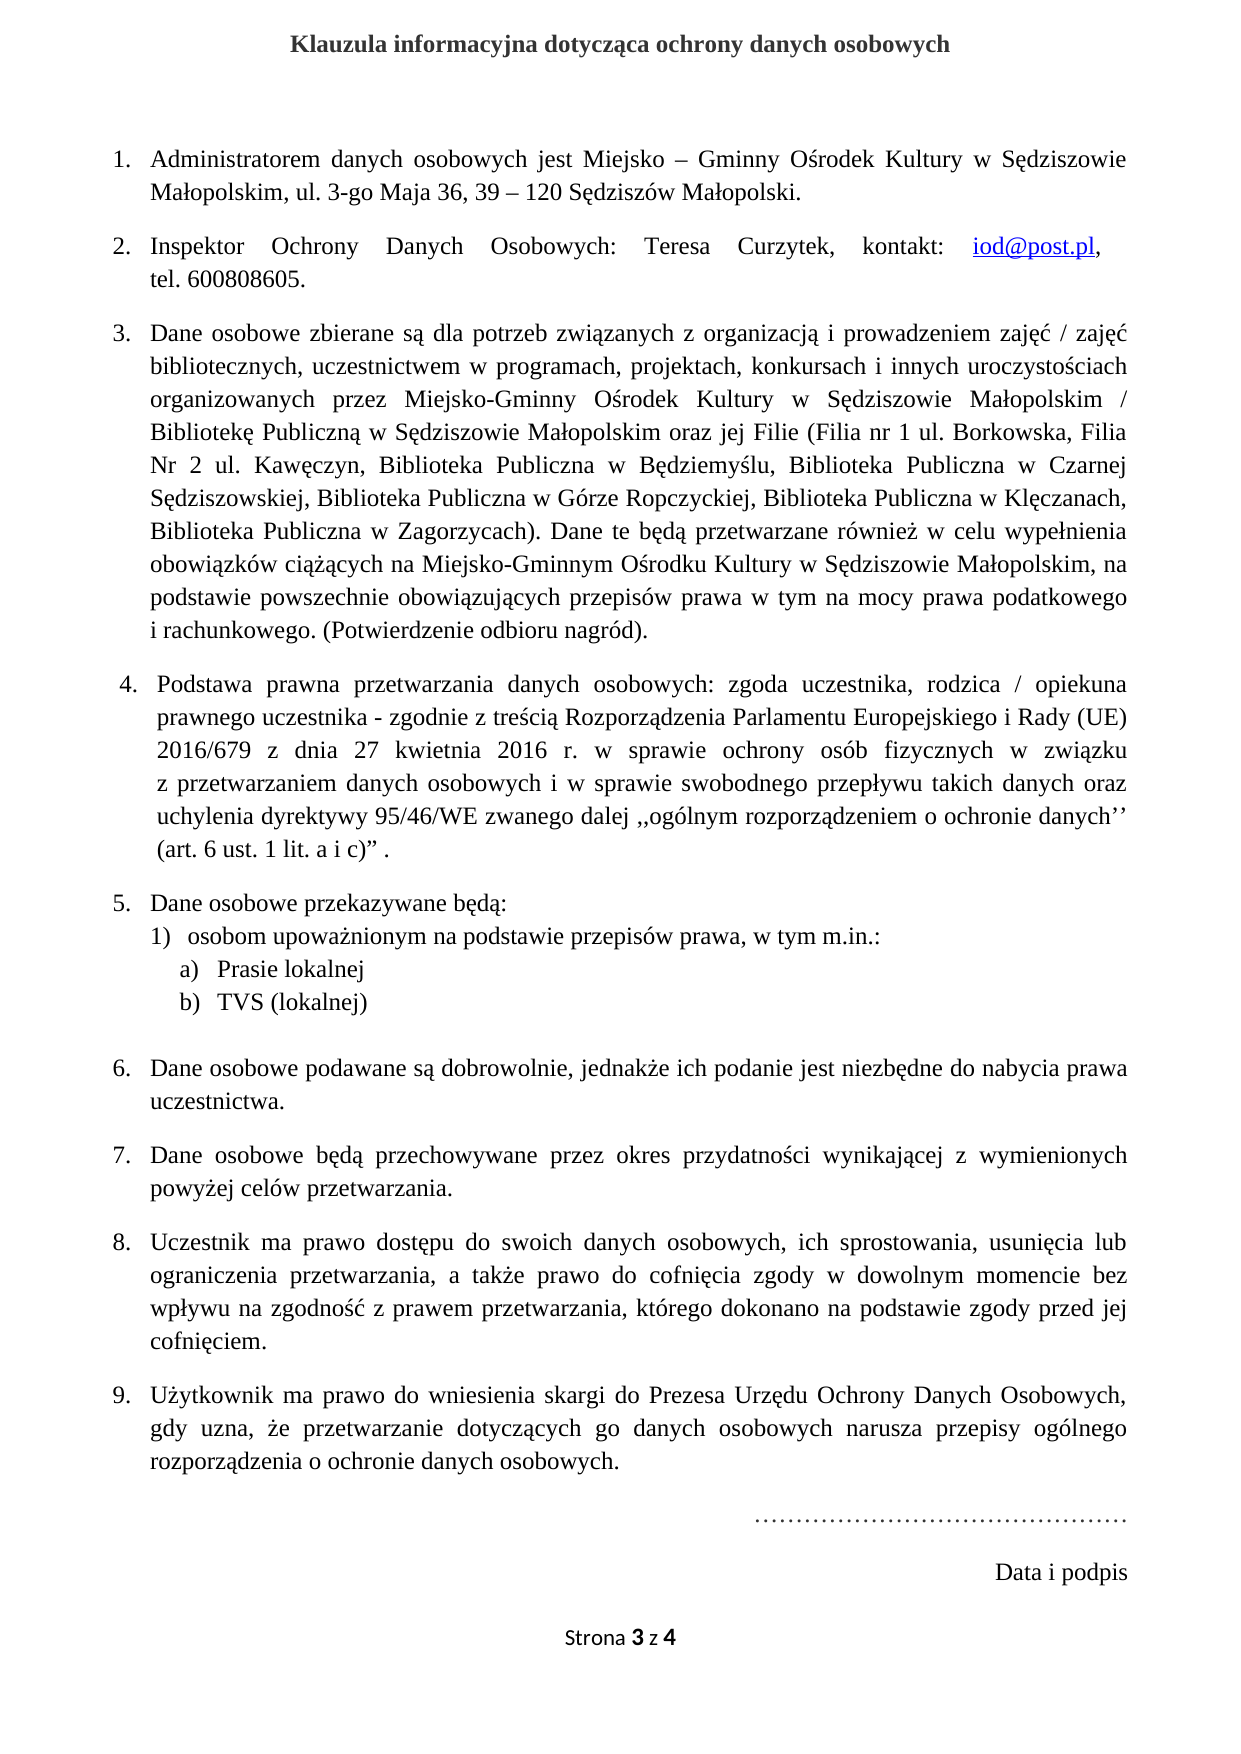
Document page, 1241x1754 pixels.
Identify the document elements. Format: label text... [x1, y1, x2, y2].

list TVS (lokalnej) [179, 987, 1128, 1016]
list Inspektor Ochrony Danych Osobowych: Teresa Curzytek, kontakt: iod@post.pl, tel. 600808605. [112, 231, 1128, 293]
list Podstawa prawna przetwarzania danych osobowych: zgoda uczestnika, rodzica / opiekuna prawnego uczestnika - zgodnie z treścią Rozporządzenia Parlamentu Europejskiego i Rady (UE) 2016/679 z dnia 27 kwietnia 2016 r. w sprawie ochrony osób fizycznych w związku z przetwarzaniem danych osobowych i w sprawie swobodnego przepływu takich danych oraz uchylenia dyrektywy 95/46/WE zwanego dalej ,,ogólnym rozporządzeniem o ochronie danych’’ (art. 6 ust. 1 lit. a i c)” . [119, 669, 1128, 863]
list Prasie lokalnej [179, 954, 1128, 983]
text ……………………………………… [112, 1499, 1128, 1528]
list Administratorem danych osobowych jest Miejsko – Gminny Ośrodek Kultury w Sędziszowie Małopolskim, ul. 3-go Maja 36, 39 – 120 Sędziszów Małopolski. [112, 144, 1128, 206]
list Dane osobowe podawane są dobrowolnie, jednakże ich podanie jest niezbędne do nabycia prawa uczestnictwa. [112, 1053, 1128, 1115]
list Dane osobowe przekazywane będą: [112, 888, 1128, 917]
list Uczestnik ma prawo dostępu do swoich danych osobowych, ich sprostowania, usunięcia lub ograniczenia przetwarzania, a także prawo do cofnięcia zgody w dowolnym momencie bez wpływu na zgodność z prawem przetwarzania, którego dokonano na podstawie zgody przed jej cofnięciem. [112, 1227, 1128, 1354]
list Dane osobowe będą przechowywane przez okres przydatności wynikającej z wymienionych powyżej celów przetwarzania. [112, 1140, 1128, 1202]
text Klauzula informacyjna dotycząca ochrony danych osobowych [112, 29, 1128, 58]
list Dane osobowe zbierane są dla potrzeb związanych z organizacją i prowadzeniem zajęć / zajęć bibliotecznych, uczestnictwem w programach, projektach, konkursach i innych uroczystościach organizowanych przez Miejsko-Gminny Ośrodek Kultury w Sędziszowie Małopolskim / Bibliotekę Publiczną w Sędziszowie Małopolskim oraz jej Filie (Filia nr 1 ul. Borkowska, Filia Nr 2 ul. Kawęczyn, Biblioteka Publiczna w Będziemyślu, Biblioteka Publiczna w Czarnej Sędziszowskiej, Biblioteka Publiczna w Górze Ropczyckiej, Biblioteka Publiczna w Klęczanach, Biblioteka Publiczna w Zagorzycach). Dane te będą przetwarzane również w celu wypełnienia obowiązków ciążących na Miejsko-Gminnym Ośrodku Kultury w Sędziszowie Małopolskim, na podstawie powszechnie obowiązujących przepisów prawa w tym na mocy prawa podatkowego i rachunkowego. (Potwierdzenie odbioru nagród). [112, 318, 1128, 644]
list osobom upoważnionym na podstawie przepisów prawa, w tym m.in.: [150, 921, 1128, 950]
list Użytkownik ma prawo do wniesienia skargi do Prezesa Urzędu Ochrony Danych Osobowych, gdy uzna, że przetwarzanie dotyczących go danych osobowych narusza przepisy ogólnego rozporządzenia o ochronie danych osobowych. [112, 1380, 1128, 1474]
list Data i podpis [150, 1557, 1128, 1586]
